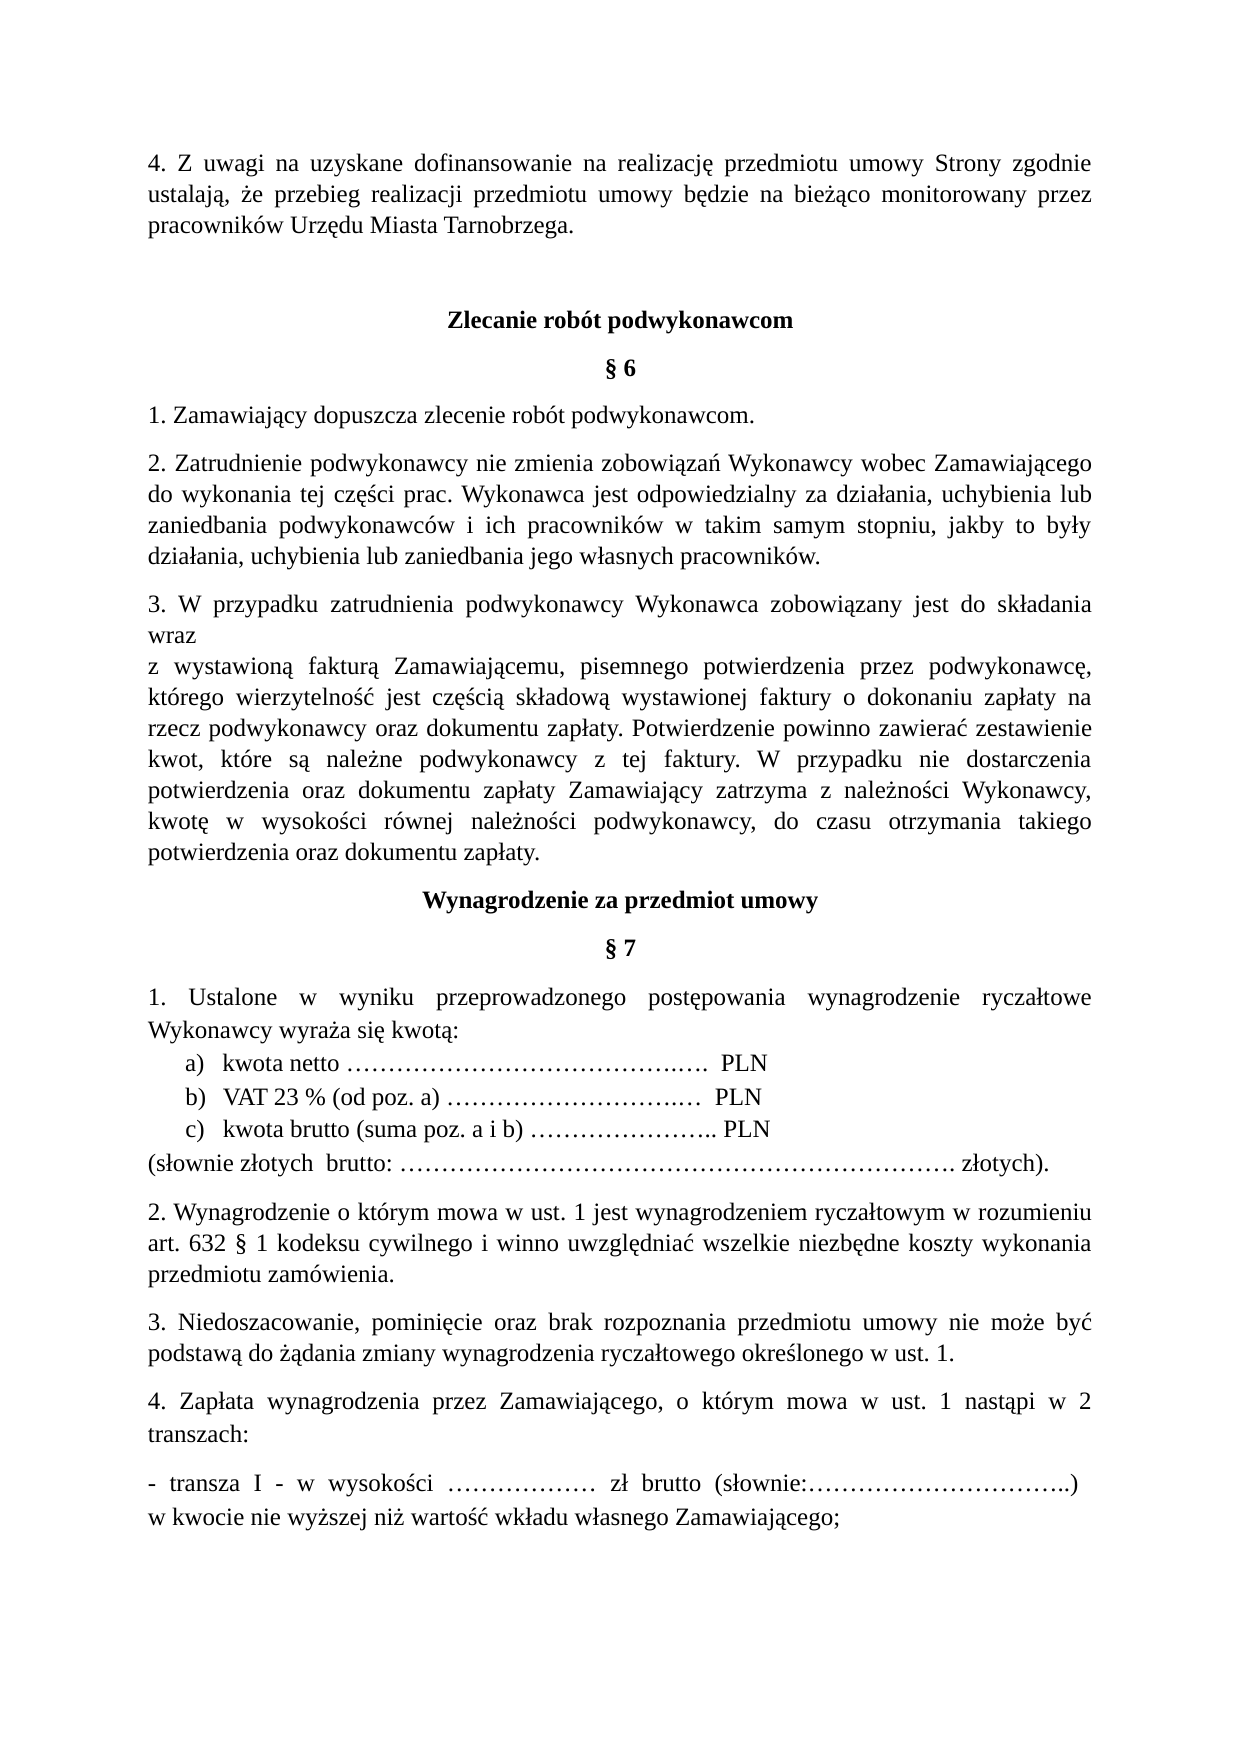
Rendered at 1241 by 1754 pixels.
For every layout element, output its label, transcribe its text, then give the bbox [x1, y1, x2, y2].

text 1. Ustalone w wyniku przeprowadzonego postępowania wynagrodzenie ryczałtowe Wykonawcy wyraża się kwotą: [148, 982, 1093, 1044]
text Zlecanie robót podwykonawcom [148, 305, 1093, 334]
text - transza I - w wysokości ……………… zł brutto (słownie:…………………………..) w kwocie nie wyższej niż wartość wkładu własnego Zamawiającego; [148, 1468, 1093, 1530]
list VAT 23 % (od poz. a) ……………………….… PLN [185, 1082, 1093, 1110]
text Wynagrodzenie za przedmiot umowy [148, 885, 1093, 914]
text 1. Zamawiający dopuszcza zlecenie robót podwykonawcom. [148, 401, 1093, 429]
text 2. Zatrudnienie podwykonawcy nie zmienia zobowiązań Wykonawcy wobec Zamawiającego do wykonania tej części prac. Wykonawca jest odpowiedzialny za działania, uchybienia lub zaniedbania podwykonawców i ich pracowników w takim samym stopniu, jakby to były działania, uchybienia lub zaniedbania jego własnych pracowników. [148, 448, 1093, 570]
text 2. Wynagrodzenie o którym mowa w ust. 1 jest wynagrodzeniem ryczałtowym w rozumieniu art. 632 § 1 kodeksu cywilnego i winno uwzględniać wszelkie niezbędne koszty wykonania przedmiotu zamówienia. [148, 1197, 1093, 1288]
list kwota netto ………………………………….…. PLN [185, 1048, 1093, 1077]
text (słownie złotych brutto: …………………………………………………………. złotych). [148, 1148, 1093, 1176]
text § 7 [148, 933, 1093, 962]
text 3. Niedoszacowanie, pominięcie oraz brak rozpoznania przedmiotu umowy nie może być podstawą do żądania zmiany wynagrodzenia ryczałtowego określonego w ust. 1. [148, 1307, 1093, 1367]
list kwota brutto (suma poz. a i b) ………………….. PLN [185, 1114, 1093, 1143]
text § 6 [148, 353, 1093, 382]
text 4. Zapłata wynagrodzenia przez Zamawiającego, o którym mowa w ust. 1 nastąpi w 2 transzach: [148, 1386, 1093, 1448]
text 4. Z uwagi na uzyskane dofinansowanie na realizację przedmiotu umowy Strony zgodnie ustalają, że przebieg realizacji przedmiotu umowy będzie na bieżąco monitorowany przez pracowników Urzędu Miasta Tarnobrzega. [148, 148, 1093, 238]
text 3. W przypadku zatrudnienia podwykonawcy Wykonawca zobowiązany jest do składania wraz z wystawioną fakturą Zamawiającemu, pisemnego potwierdzenia przez podwykonawcę, którego wierzytelność jest częścią składową wystawionej faktury o dokonaniu zapłaty na rzecz podwykonawcy oraz dokumentu zapłaty. Potwierdzenie powinno zawierać zestawienie kwot, które są należne podwykonawcy z tej faktury. W przypadku nie dostarczenia potwierdzenia oraz dokumentu zapłaty Zamawiający zatrzyma z należności Wykonawcy, kwotę w wysokości równej należności podwykonawcy, do czasu otrzymania takiego potwierdzenia oraz dokumentu zapłaty. [148, 589, 1093, 866]
